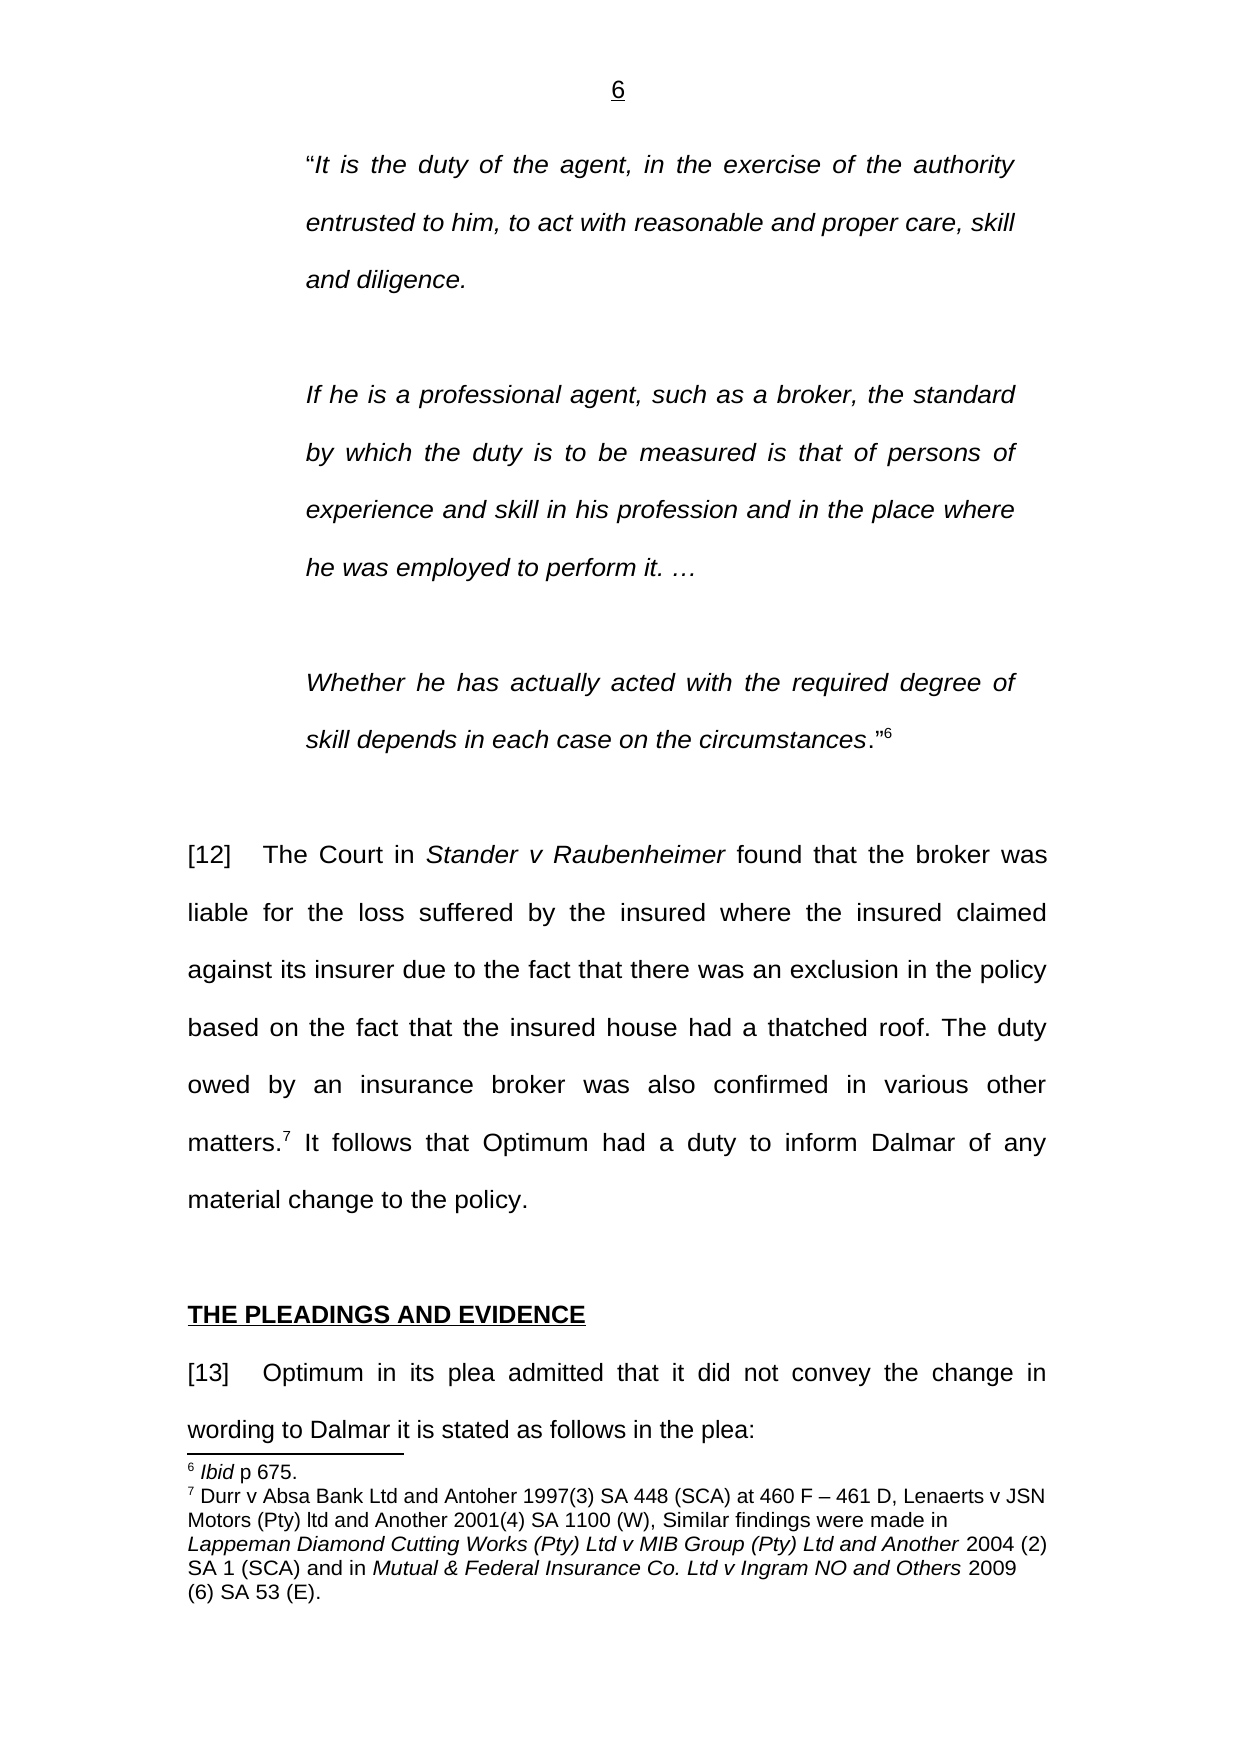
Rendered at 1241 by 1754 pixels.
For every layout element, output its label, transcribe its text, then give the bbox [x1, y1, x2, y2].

text [12] The Court in Stander v Raubenheimer found that the broker was liable for the loss suffered by the insured where the insured claimed against its insurer due to the fact that there was an exclusion in the policy based on the fact that the insured house had a thatched roof. The duty owed by an insurance broker was also confirmed in various other matters. It follows that Optimum had a duty to inform Dalmar of any material change to the policy. [187, 840, 1048, 1214]
text Whether he has actually acted with the required degree of skill depends in each case on the circumstances.” [306, 667, 1019, 754]
text If he is a professional agent, such as a broker, the standard by which the duty is to be measured is that of persons of experience and skill in his profession and in the place where he was employed to perform it. … [306, 380, 1019, 581]
text THE PLEADINGS AND EVIDENCE [187, 1300, 1048, 1329]
text [13] Optimum in its plea admitted that it did not convey the change in wording to Dalmar it is stated as follows in the plea: [187, 1357, 1048, 1444]
text “It is the duty of the agent, in the exercise of the authority entrusted to him, to act with reasonable and proper care, skill and diligence. [306, 150, 1019, 294]
